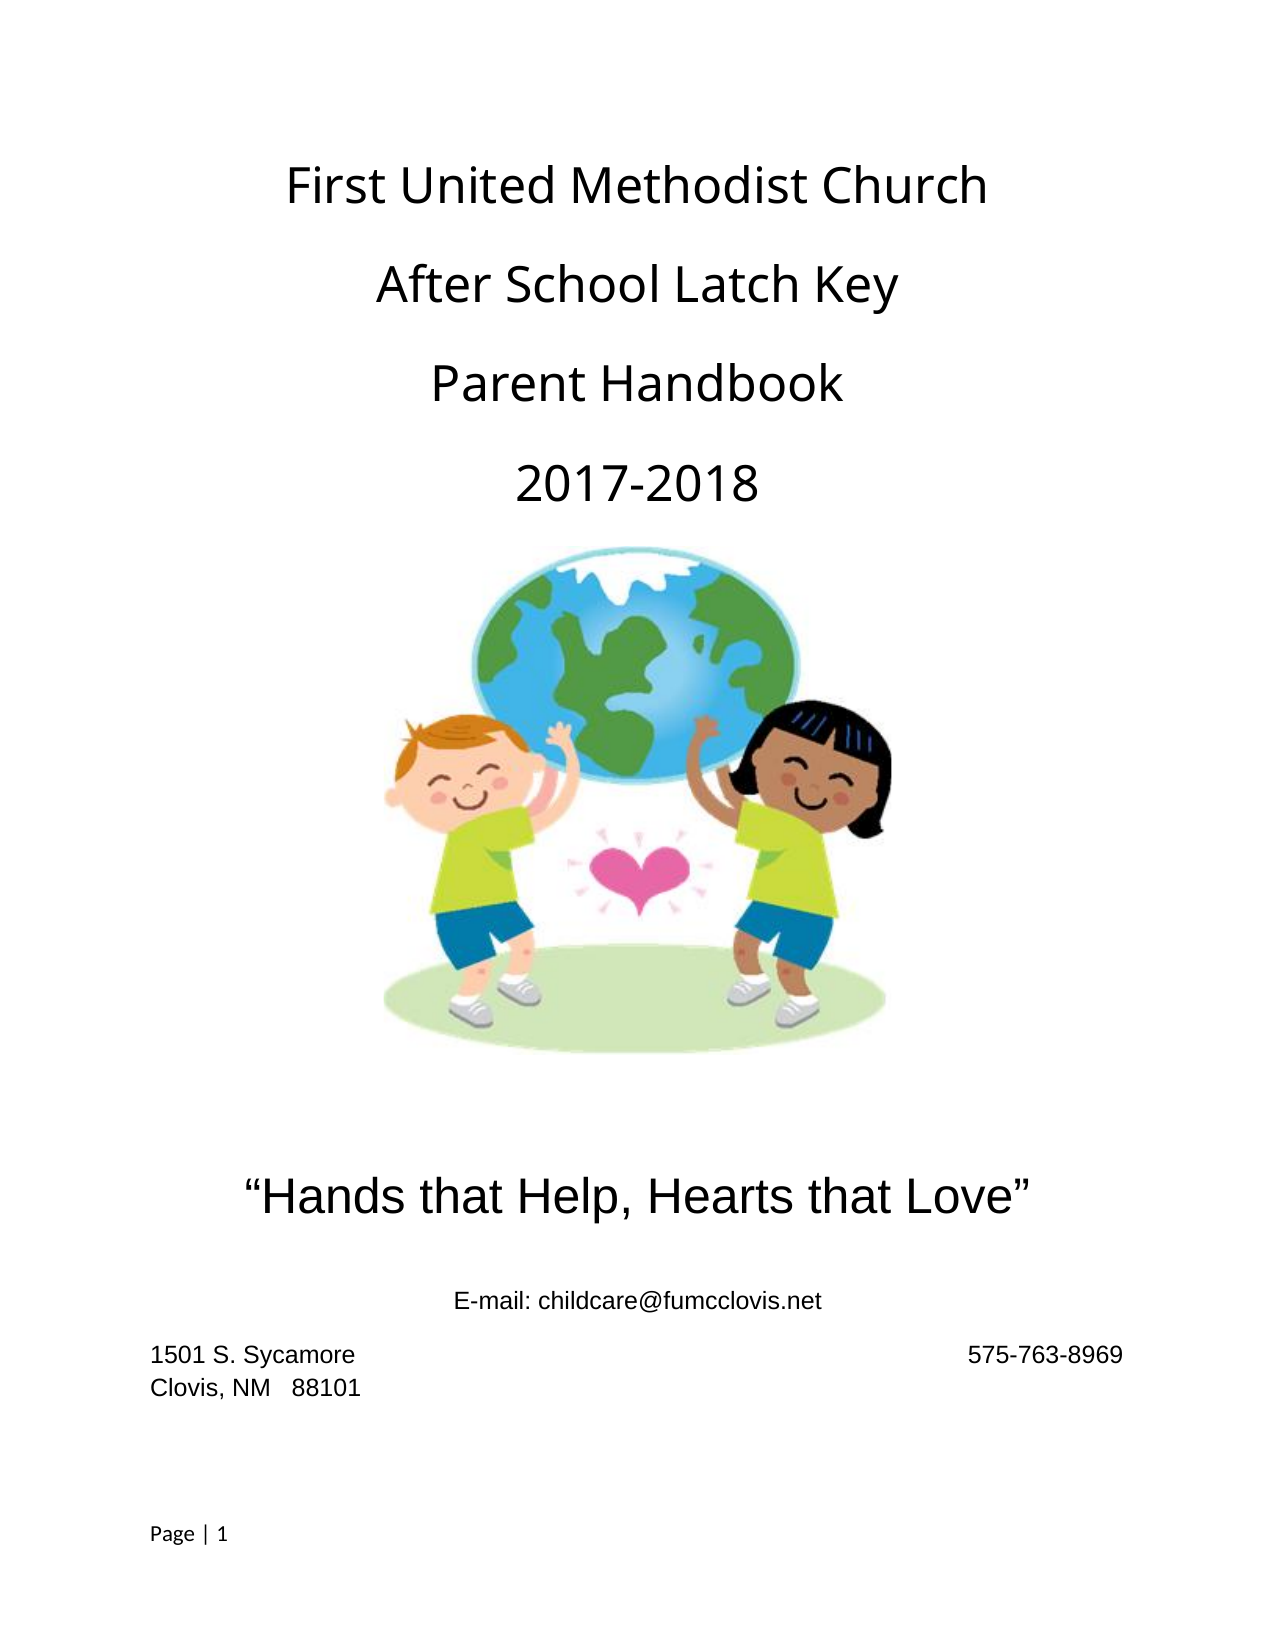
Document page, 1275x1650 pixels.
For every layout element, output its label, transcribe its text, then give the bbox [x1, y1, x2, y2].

text 2017-2018 [150, 447, 1125, 516]
text After School Latch Key [150, 249, 1125, 317]
text 1501 S. Sycamore 575-763-8969 Clovis, NM 88101 [150, 1340, 1125, 1402]
text “Hands that Help, Hearts that Love” [150, 1166, 1125, 1224]
picture [383, 546, 892, 1055]
text E-mail: childcare@fumcclovis.net [150, 1253, 1125, 1315]
text First United Methodist Church [150, 150, 1125, 218]
text Parent Handbook [150, 348, 1125, 416]
